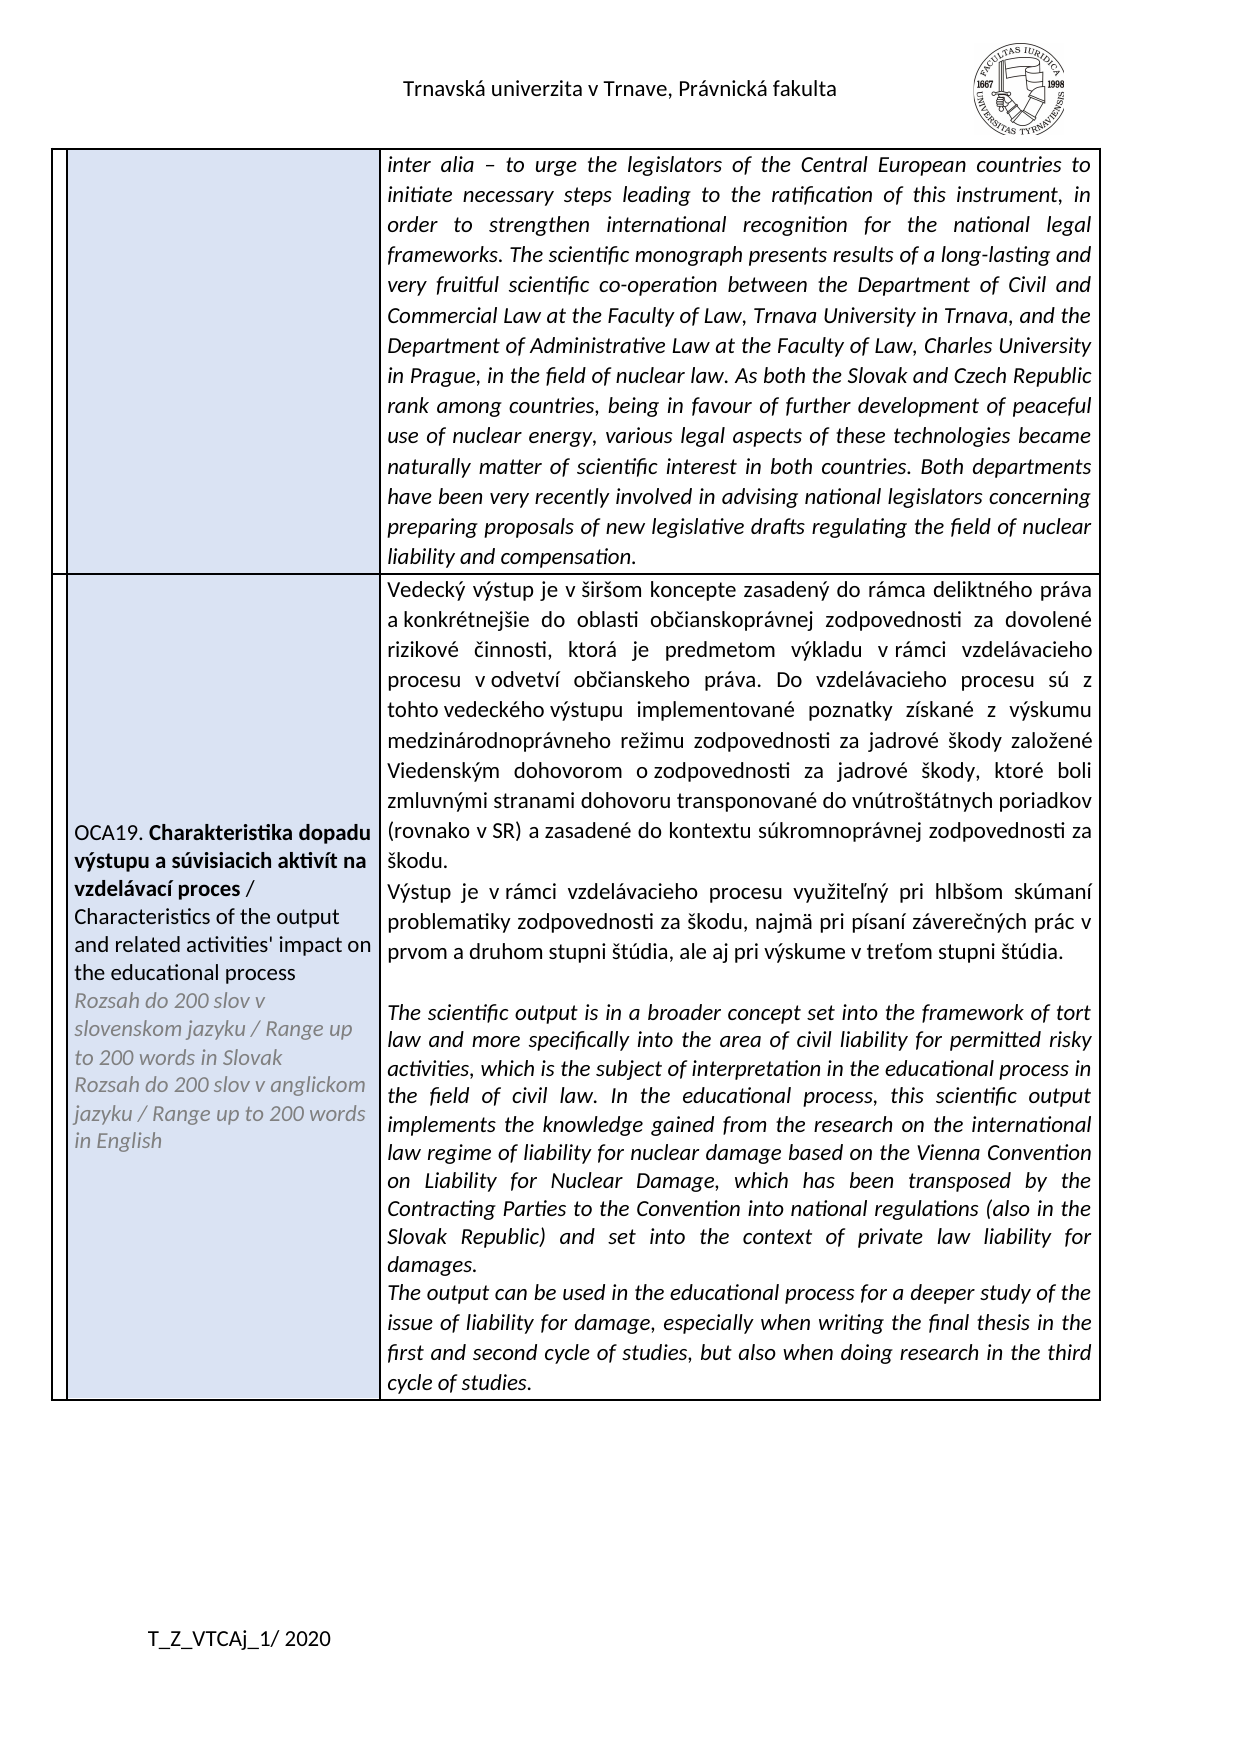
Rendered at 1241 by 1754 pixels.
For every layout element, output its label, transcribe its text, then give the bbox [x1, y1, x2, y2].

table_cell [68, 150, 379, 573]
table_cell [381, 150, 1099, 573]
picture [973, 43, 1064, 135]
table_cell [53, 150, 66, 573]
table_cell Vedecký výstup je v širšom koncepte zasadený do rámca deliktného práva a konkrétnejšie do oblasti občianskoprávnej zodpovednosti za dovolené rizikové činnosti, ktorá je predmetom výkladu v rámci vzdelávacieho procesu v odvetví občianskeho práva. Do vzdelávacieho procesu sú z tohto vedeckého výstupu implementované poznatky získané z výskumu medzinárodnoprávneho režimu zodpovednosti za jadrové škody založené Viedenským dohovorom o zodpovednosti za jadrové škody, ktoré boli zmluvnými stranami dohovoru transponované do vnútroštátnych poriadkov (rovnako v SR) a zasadené do kontextu súkromnoprávnej zodpovednosti za škodu. Výstup je v rámci vzdelávacieho procesu využiteľný pri hlbšom skúmaní problematiky zodpovednosti za škodu, najmä pri písaní záverečných prác v prvom a druhom stupni štúdia, ale aj pri výskume v treťom stupni štúdia. The scientific output is in a broader concept set into the framework of tort law and more specifically into the area of civil liability for permitted risky activities, which is the subject of interpretation in the educational process in the field of civil law. In the educational process, this scientific output implements the knowledge gained from the research on the international law regime of liability for nuclear damage based on the Vienna Convention on Liability for Nuclear Damage, which has been transposed by the Contracting Parties to the Convention into national regulations (also in the Slovak Republic) and set into the context of private law liability for damages. The output can be used in the educational process for a deeper study of the issue of liability for damage, especially when writing the final thesis in the first and second cycle of studies, but also when doing research in the third cycle of studies. [381, 575, 1099, 1398]
table_cell [53, 575, 66, 1398]
table_cell OCA19. Charakteristika dopadu výstupu a súvisiacich aktivít na vzdelávací proces / Characteristics of the output and related activities' impact on the educational process Rozsah do 200 slov v slovenskom jazyku / Range up to 200 words in Slovak Rozsah do 200 slov v anglickom jazyku / Range up to 200 words in English [68, 575, 379, 1398]
